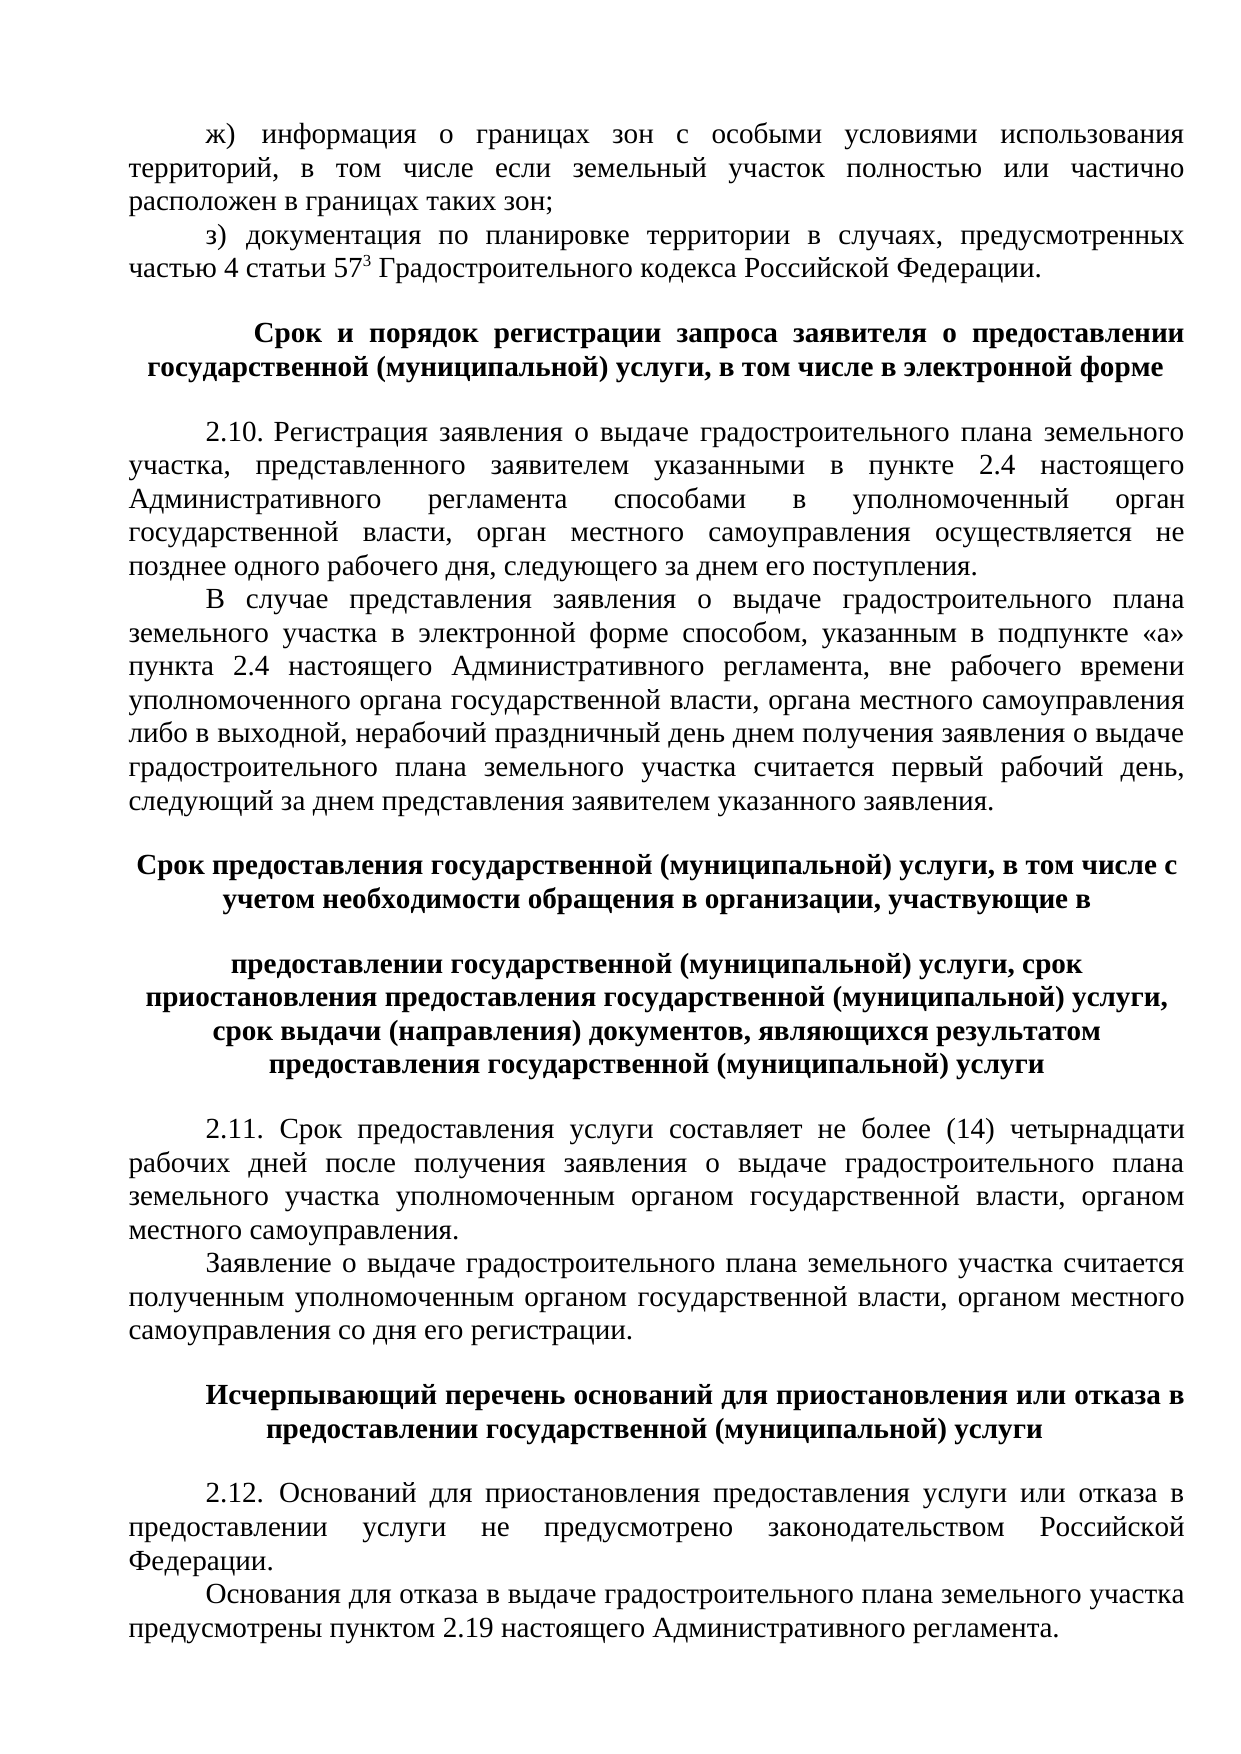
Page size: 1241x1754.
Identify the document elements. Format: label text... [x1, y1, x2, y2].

text Срок предоставления государственной (муниципальной) услуги, в том числе с учетом необходимости обращения в организации, участвующие в [128, 847, 1185, 914]
text з) документация по планировке территории в случаях, предусмотренных частью 4 статьи 573 Градостроительного кодекса Российской Федерации. [128, 217, 1185, 284]
text Исчерпывающий перечень оснований для приостановления или отказа в предоставлении государственной (муниципальной) услуги [205, 1377, 1185, 1444]
text предоставлении государственной (муниципальной) услуги, срок приостановления предоставления государственной (муниципальной) услуги, срок выдачи (направления) документов, являющихся результатом предоставления государственной (муниципальной) услуги [128, 946, 1185, 1080]
list Срок предоставления услуги составляет не более (14) четырнадцати рабочих дней после получения заявления о выдаче градостроительного плана земельного участка уполномоченным органом государственной власти, органом местного самоуправления. [128, 1111, 1185, 1245]
list Оснований для приостановления предоставления услуги или отказа в предоставлении услуги не предусмотрено законодательством Российской Федерации. [128, 1476, 1185, 1576]
text Основания для отказа в выдаче градостроительного плана земельного участка предусмотрены пунктом 2.19 настоящего Административного регламента. [128, 1576, 1185, 1643]
text Срок и порядок регистрации запроса заявителя о предоставлении государственной (муниципальной) услуги, в том числе в электронной форме [147, 315, 1185, 382]
text ж) информация о границах зон с особыми условиями использования территорий, в том числе если земельный участок полностью или частично расположен в границах таких зон; [128, 116, 1185, 217]
list Регистрация заявления о выдаче градостроительного плана земельного участка, представленного заявителем указанными в пункте 2.4 настоящего Административного регламента способами в уполномоченный орган государственной власти, орган местного самоуправления осуществляется не позднее одного рабочего дня, следующего за днем его поступления. [128, 414, 1185, 581]
text В случае представления заявления о выдаче градостроительного плана земельного участка в электронной форме способом, указанным в подпункте «а» пункта 2.4 настоящего Административного регламента, вне рабочего времени уполномоченного органа государственной власти, органа местного самоуправления либо в выходной, нерабочий праздничный день днем получения заявления о выдаче градостроительного плана земельного участка считается первый рабочий день, следующий за днем представления заявителем указанного заявления. [128, 581, 1185, 816]
text Заявление о выдаче градостроительного плана земельного участка считается полученным уполномоченным органом государственной власти, органом местного самоуправления со дня его регистрации. [128, 1245, 1185, 1346]
